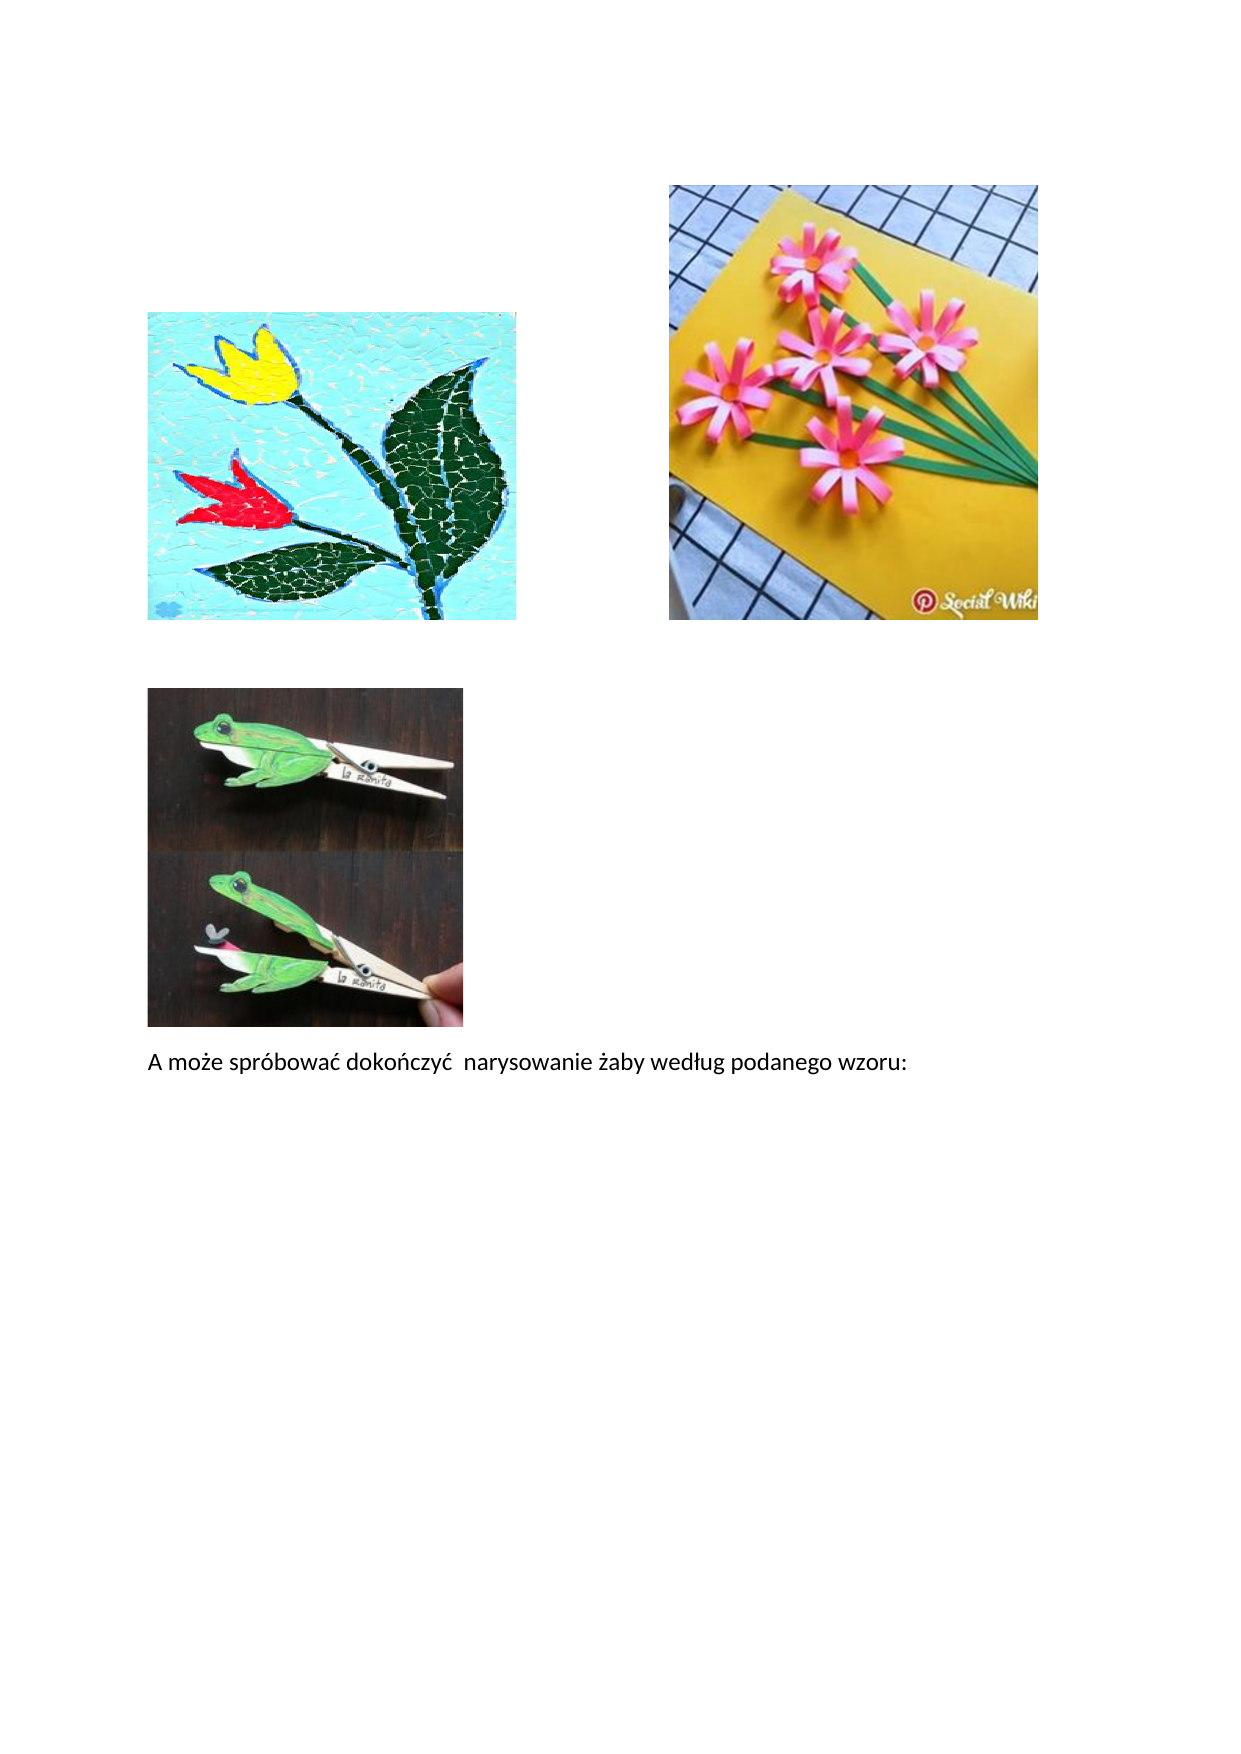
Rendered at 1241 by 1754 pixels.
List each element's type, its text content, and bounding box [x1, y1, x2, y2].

picture [669, 185, 1039, 620]
picture [147, 688, 464, 1027]
picture [147, 312, 517, 620]
text A może spróbować dokończyć narysowanie żaby według podanego wzoru: [148, 1046, 1093, 1076]
